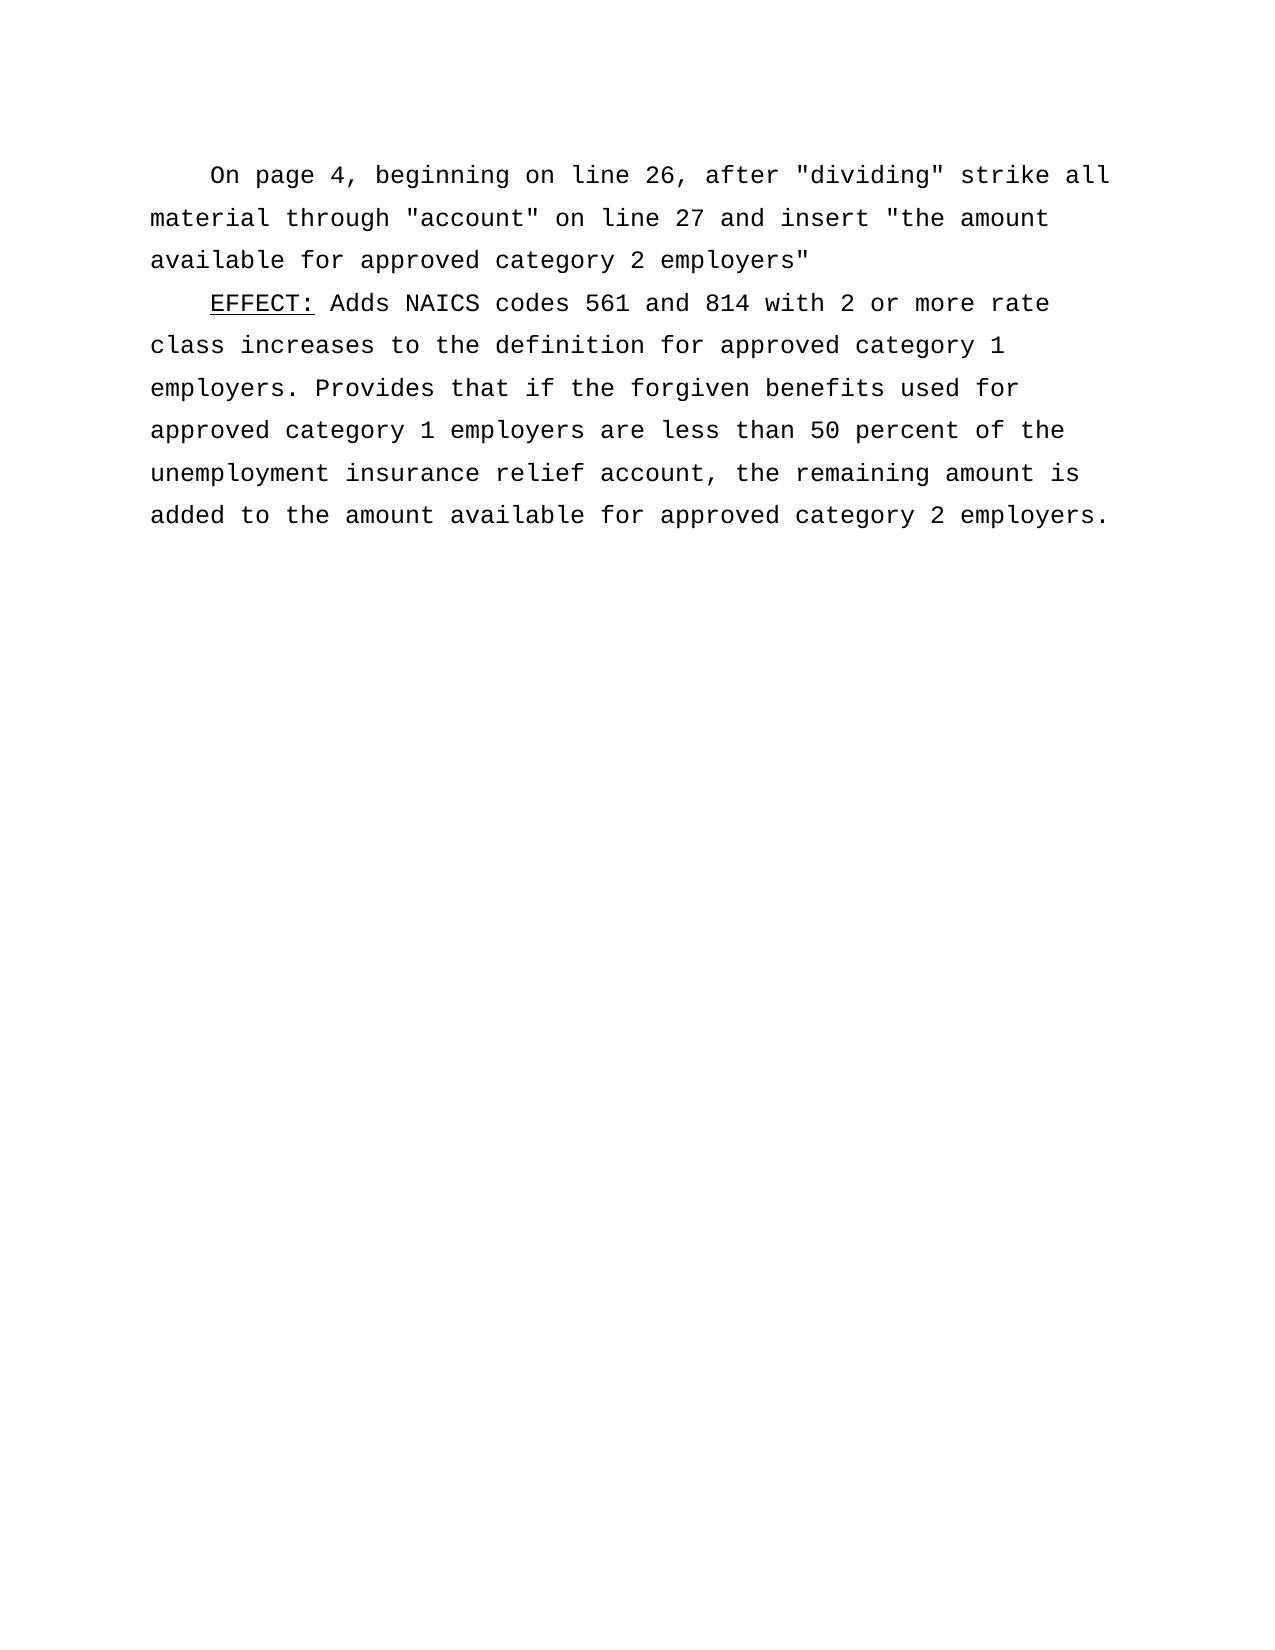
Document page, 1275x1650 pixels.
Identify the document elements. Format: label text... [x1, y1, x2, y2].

text EFFECT: Adds NAICS codes 561 and 814 with 2 or more rate class increases to the definition for approved category 1 employers. Provides that if the forgiven benefits used for approved category 1 employers are less than 50 percent of the unemployment insurance relief account, the remaining amount is added to the amount available for approved category 2 employers. [150, 277, 1125, 532]
text On page 4, beginning on line 26, after "dividing" strike all material through "account" on line 27 and insert "the amount available for approved category 2 employers" [150, 150, 1125, 277]
